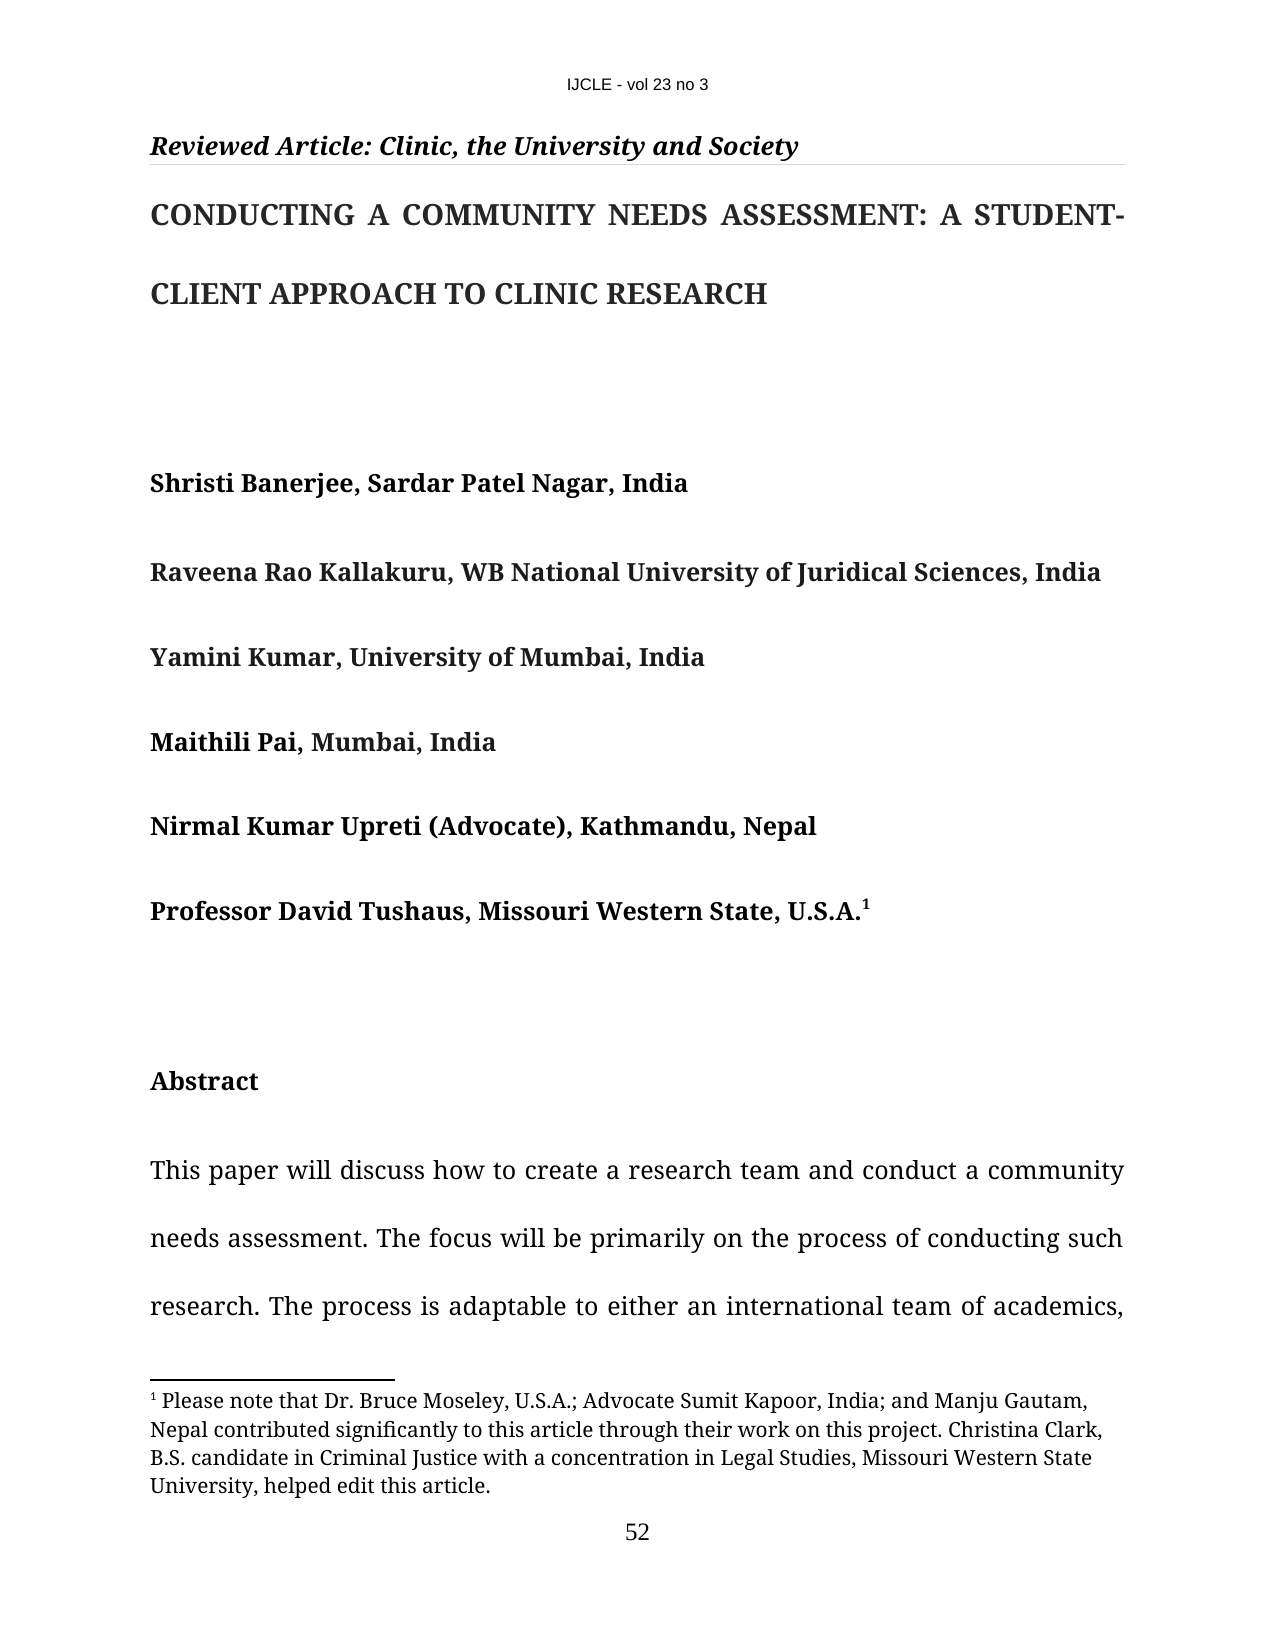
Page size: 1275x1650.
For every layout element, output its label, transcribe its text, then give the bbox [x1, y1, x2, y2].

text Nirmal Kumar Upreti (Advocate), Kathmandu, Nepal [150, 809, 1125, 843]
text Maithili Pai, Mumbai, India [150, 724, 1125, 758]
text Raveena Rao Kallakuru, WB National University of Juridical Sciences, India [150, 554, 1125, 589]
text Abstract [150, 1063, 1125, 1097]
text Yamini Kumar, University of Mumbai, India [150, 639, 1125, 673]
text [150, 1152, 1125, 1323]
text CONDUCTING A COMMUNITY NEEDS ASSESSMENT: A STUDENT-CLIENT APPROACH TO CLINIC RESEARCH [150, 194, 1125, 313]
text Professor David Tushaus, Missouri Western State, U.S.A. [150, 894, 1125, 928]
text Shristi Banerjee, Sardar Patel Nagar, India [150, 466, 1125, 500]
